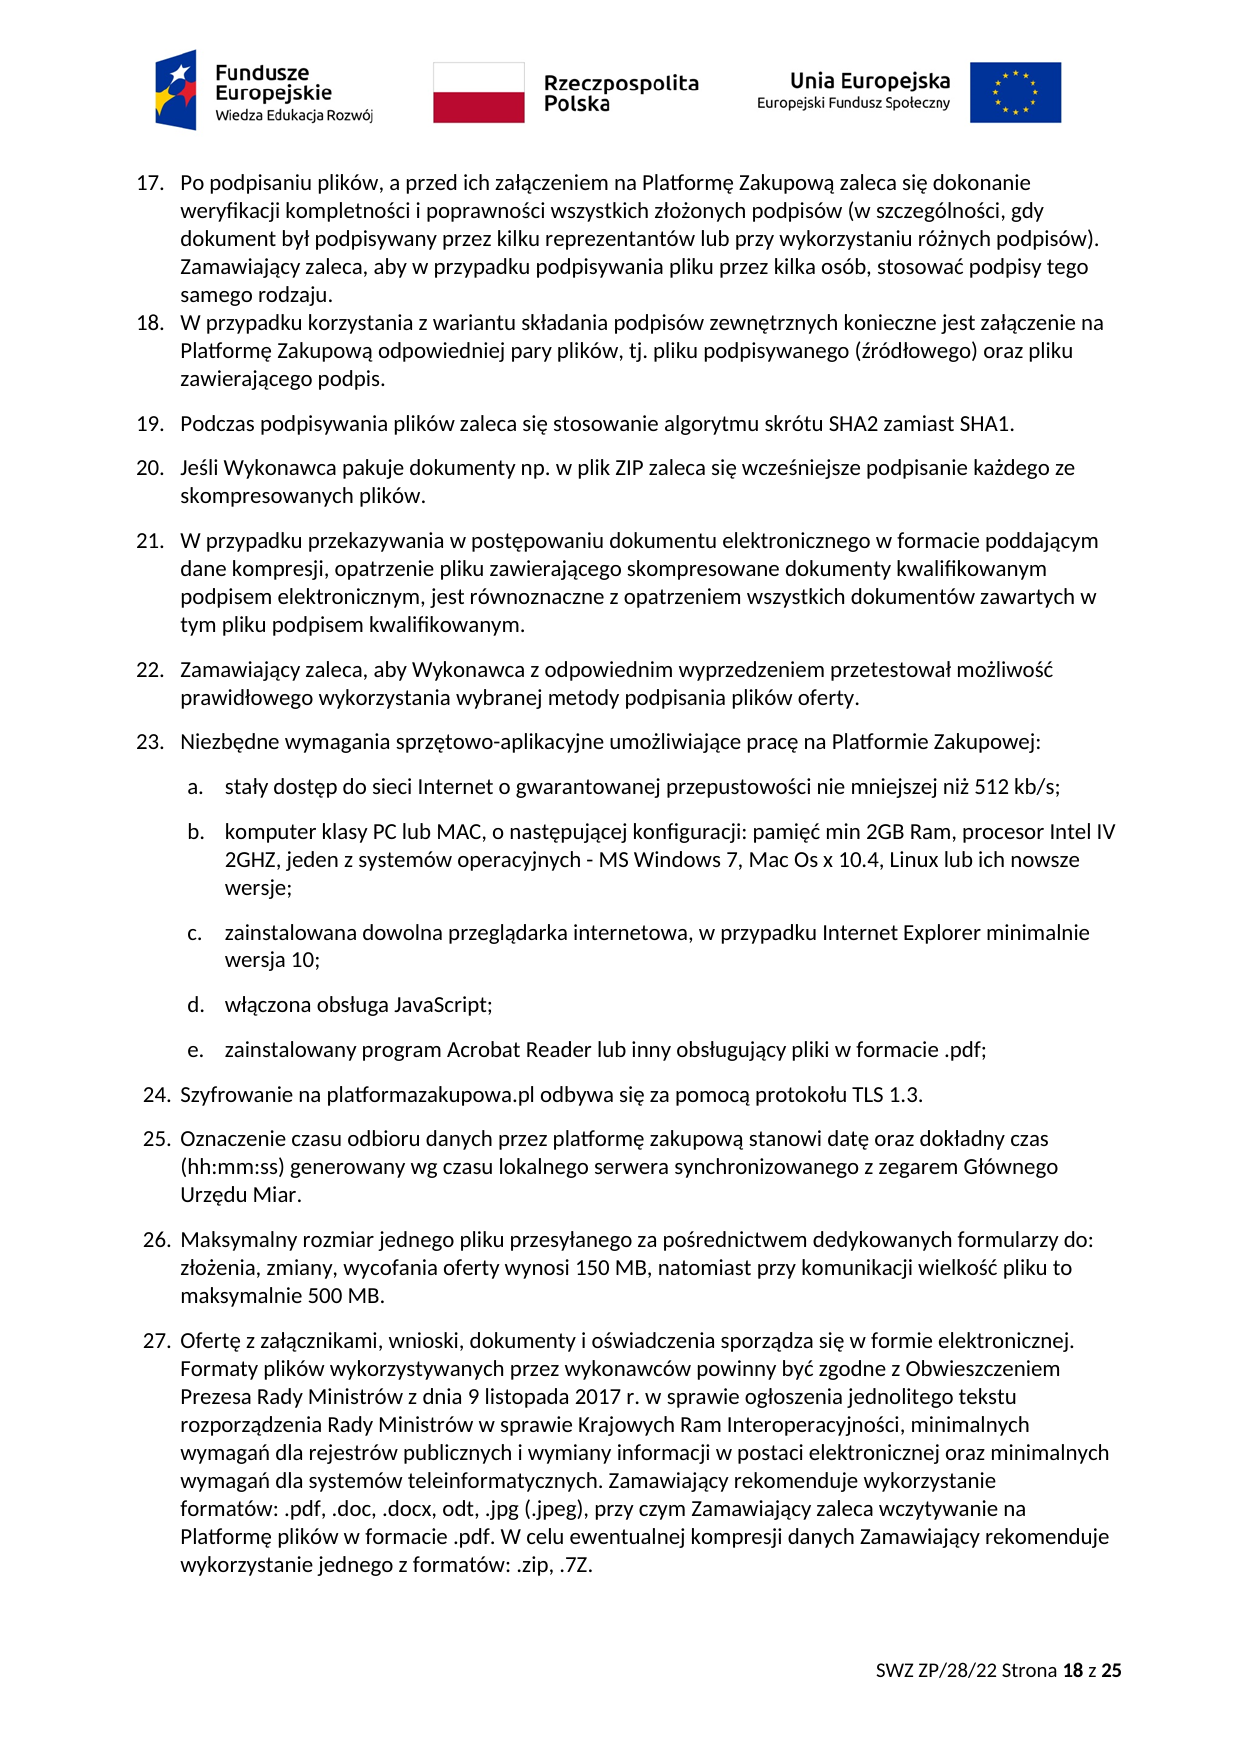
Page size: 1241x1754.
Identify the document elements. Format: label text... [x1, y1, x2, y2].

list Ofertę z załącznikami, wnioski, dokumenty i oświadczenia sporządza się w formie elektronicznej. Formaty plików wykorzystywanych przez wykonawców powinny być zgodne z Obwieszczeniem Prezesa Rady Ministrów z dnia 9 listopada 2017 r. w sprawie ogłoszenia jednolitego tekstu rozporządzenia Rady Ministrów w sprawie Krajowych Ram Interoperacyjności, minimalnych wymagań dla rejestrów publicznych i wymiany informacji w postaci elektronicznej oraz minimalnych wymagań dla systemów teleinformatycznych. Zamawiający rekomenduje wykorzystanie formatów: .pdf, .doc, .docx, odt, .jpg (.jpeg), przy czym Zamawiający zaleca wczytywanie na Platformę plików w formacie .pdf. W celu ewentualnej kompresji danych Zamawiający rekomenduje wykorzystanie jednego z formatów: .zip, .7Z. [143, 1326, 1122, 1578]
list Niezbędne wymagania sprzętowo-aplikacyjne umożliwiające pracę na Platformie Zakupowej: [136, 727, 1122, 756]
list W przypadku przekazywania w postępowaniu dokumentu elektronicznego w formacie poddającym dane kompresji, opatrzenie pliku zawierającego skompresowane dokumenty kwalifikowanym podpisem elektronicznym, jest równoznaczne z opatrzeniem wszystkich dokumentów zawartych w tym pliku podpisem kwalifikowanym. [136, 526, 1122, 638]
list Po podpisaniu plików, a przed ich załączeniem na Platformę Zakupową zaleca się dokonanie weryfikacji kompletności i poprawności wszystkich złożonych podpisów (w szczególności, gdy dokument był podpisywany przez kilku reprezentantów lub przy wykorzystaniu różnych podpisów). Zamawiający zaleca, aby w przypadku podpisywania pliku przez kilka osób, stosować podpisy tego samego rodzaju. [136, 168, 1122, 308]
list Oznaczenie czasu odbioru danych przez platformę zakupową stanowi datę oraz dokładny czas (hh:mm:ss) generowany wg czasu lokalnego serwera synchronizowanego z zegarem Głównego Urzędu Miar. [143, 1124, 1122, 1208]
list zainstalowana dowolna przeglądarka internetowa, w przypadku Internet Explorer minimalnie wersja 10; [187, 918, 1122, 974]
list Szyfrowanie na platformazakupowa.pl odbywa się za pomocą protokołu TLS 1.3. [143, 1080, 1122, 1108]
picture [135, 29, 1081, 150]
list stały dostęp do sieci Internet o gwarantowanej przepustowości nie mniejszej niż 512 kb/s; [187, 772, 1122, 800]
list zainstalowany program Acrobat Reader lub inny obsługujący pliki w formacie .pdf; [187, 1035, 1122, 1063]
list W przypadku korzystania z wariantu składania podpisów zewnętrznych konieczne jest załączenie na Platformę Zakupową odpowiedniej pary plików, tj. pliku podpisywanego (źródłowego) oraz pliku zawierającego podpis. [136, 308, 1122, 392]
list Jeśli Wykonawca pakuje dokumenty np. w plik ZIP zaleca się wcześniejsze podpisanie każdego ze skompresowanych plików. [136, 453, 1122, 509]
list Podczas podpisywania plików zaleca się stosowanie algorytmu skrótu SHA2 zamiast SHA1. [136, 409, 1122, 437]
list włączona obsługa JavaScript; [187, 990, 1122, 1018]
list Zamawiający zaleca, aby Wykonawca z odpowiednim wyprzedzeniem przetestował możliwość prawidłowego wykorzystania wybranej metody podpisania plików oferty. [136, 655, 1122, 711]
list komputer klasy PC lub MAC, o następującej konfiguracji: pamięć min 2GB Ram, procesor Intel IV 2GHZ, jeden z systemów operacyjnych - MS Windows 7, Mac Os x 10.4, Linux lub ich nowsze wersje; [187, 817, 1122, 901]
list Maksymalny rozmiar jednego pliku przesyłanego za pośrednictwem dedykowanych formularzy do: złożenia, zmiany, wycofania oferty wynosi 150 MB, natomiast przy komunikacji wielkość pliku to maksymalnie 500 MB. [143, 1225, 1122, 1309]
